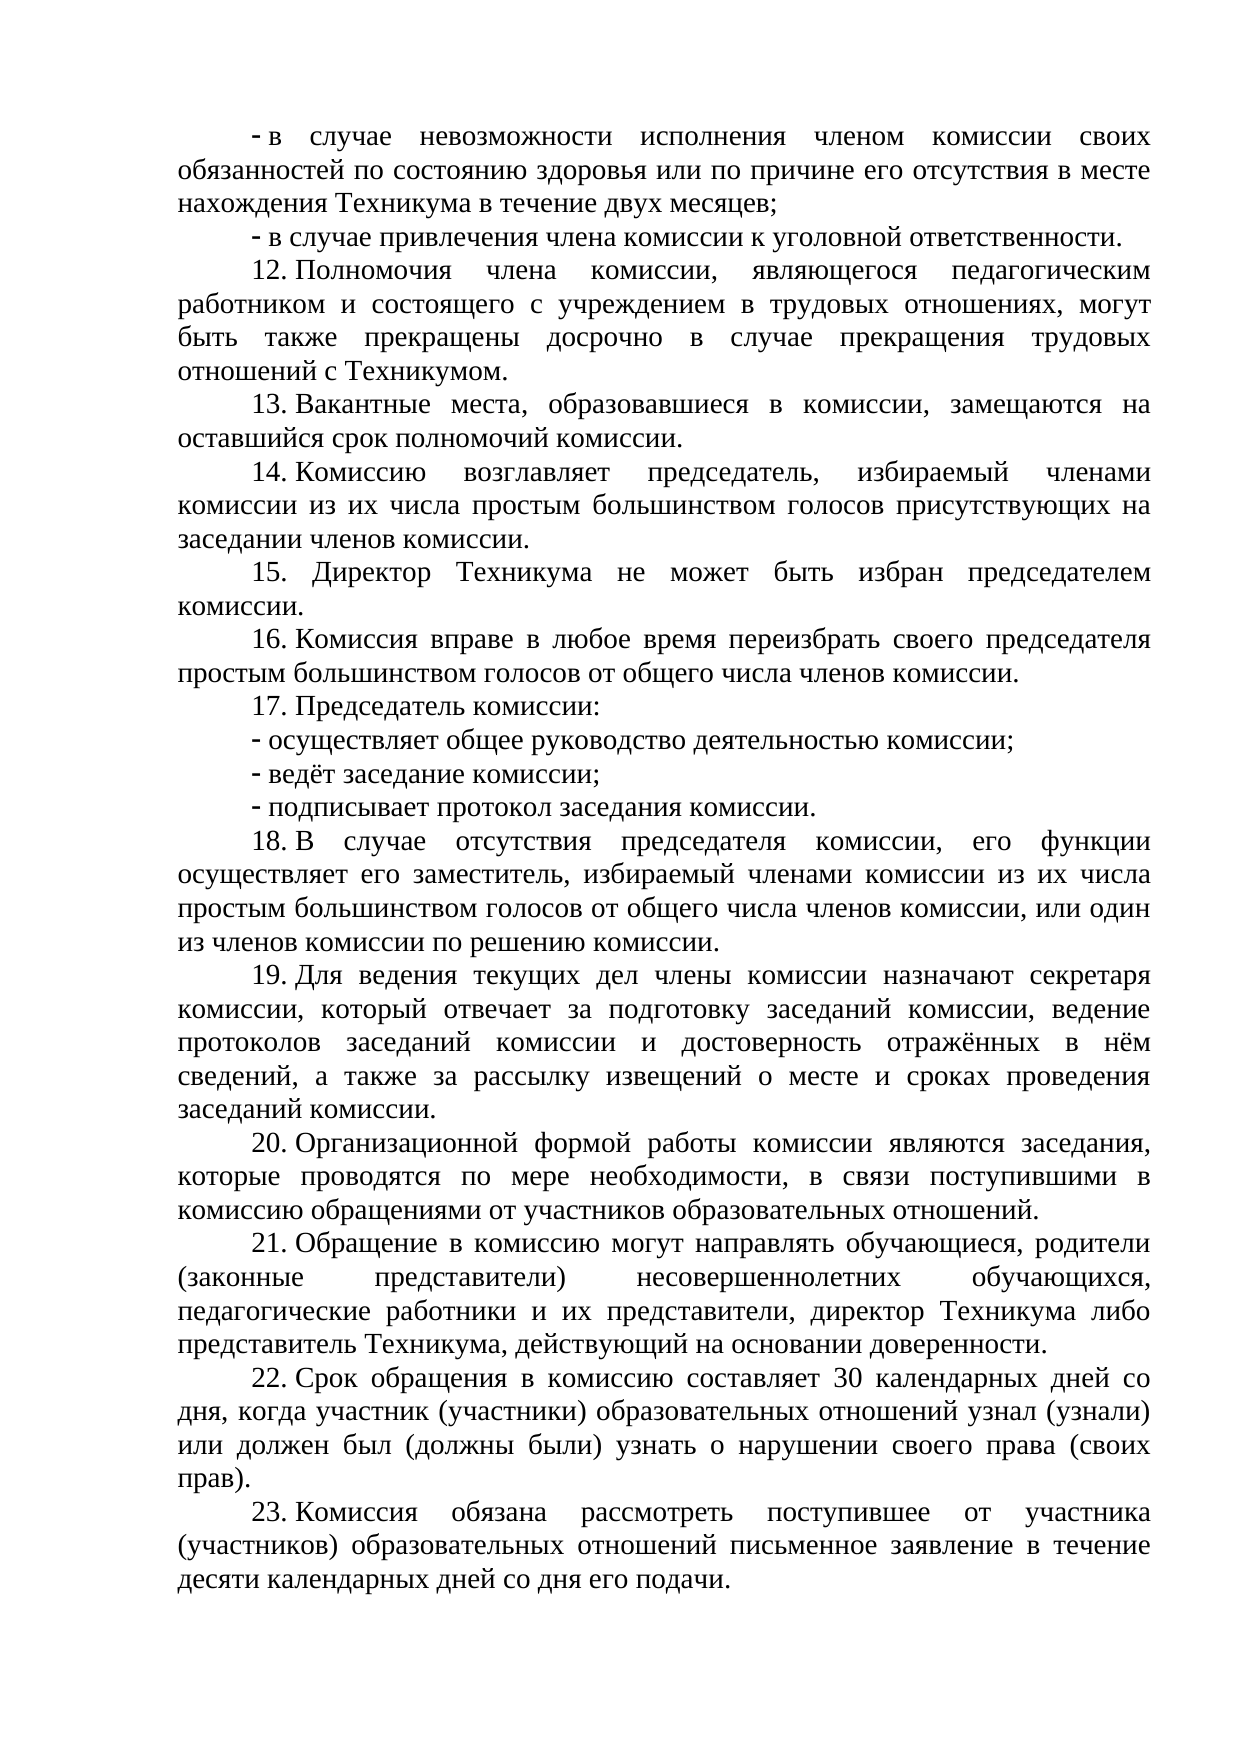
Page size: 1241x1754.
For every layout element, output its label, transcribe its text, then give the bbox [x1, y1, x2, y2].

text 15. Директор Техникума не может быть избран председателем комиссии. [177, 554, 1152, 621]
text 14.​ Комиссию возглавляет председатель, избираемый членами комиссии из их числа простым большинством голосов присутствующих на заседании членов комиссии. [177, 454, 1152, 554]
text 21.​ Обращение в комиссию могут направлять обучающиеся, родители (законные представители) несовершеннолетних обучающихся, педагогические работники и их представители, директор Техникума либо представитель Техникума, действующий на основании доверенности. [177, 1226, 1152, 1360]
text ​ в случае невозможности исполнения членом комиссии своих обязанностей по состоянию здоровья или по причине его отсутствия в месте нахождения Техникума в течение двух месяцев; [177, 118, 1152, 219]
text 18.​ В случае отсутствия председателя комиссии, его функции осуществляет его заместитель, избираемый членами комиссии из их числа простым большинством голосов от общего числа членов комиссии, или один из членов комиссии по решению комиссии. [177, 823, 1152, 957]
text 22.​ Срок обращения в комиссию составляет 30 календарных дней со дня, когда участник (участники) образовательных отношений узнал (узнали) или должен был (должны были) узнать о нарушении своего права (своих прав). [177, 1360, 1152, 1494]
text ​ осуществляет общее руководство деятельностью комиссии; [177, 722, 1152, 756]
text 16.​ Комиссия вправе в любое время переизбрать своего председателя простым большинством голосов от общего числа членов комиссии. [177, 621, 1152, 688]
text 13.​ Вакантные места, образовавшиеся в комиссии, замещаются на оставшийся срок полномочий комиссии. [177, 387, 1152, 454]
text 23.​ Комиссия обязана рассмотреть поступившее от участника (участников) образовательных отношений письменное заявление в течение десяти календарных дней со дня его подачи. [177, 1494, 1152, 1594]
text 17.​ Председатель комиссии: [177, 688, 1152, 722]
text 12.​ Полномочия члена комиссии, являющегося педагогическим работником и состоящего с учреждением в трудовых отношениях, могут быть также прекращены досрочно в случае прекращения трудовых отношений с Техникумом. [177, 252, 1152, 387]
text ​ в случае привлечения члена комиссии к уголовной ответственности. [177, 219, 1152, 252]
text ​ ведёт заседание комиссии; [177, 756, 1152, 789]
text 19.​ Для ведения текущих дел члены комиссии назначают секретаря комиссии, который отвечает за подготовку заседаний комиссии, ведение протоколов заседаний комиссии и достоверность отражённых в нём сведений, а также за рассылку извещений о месте и сроках проведения заседаний комиссии. [177, 957, 1152, 1125]
text ​ подписывает протокол заседания комиссии. [177, 789, 1152, 823]
text 20.​ Организационной формой работы комиссии являются заседания, которые проводятся по мере необходимости, в связи поступившими в комиссию обращениями от участников образовательных отношений. [177, 1125, 1152, 1226]
